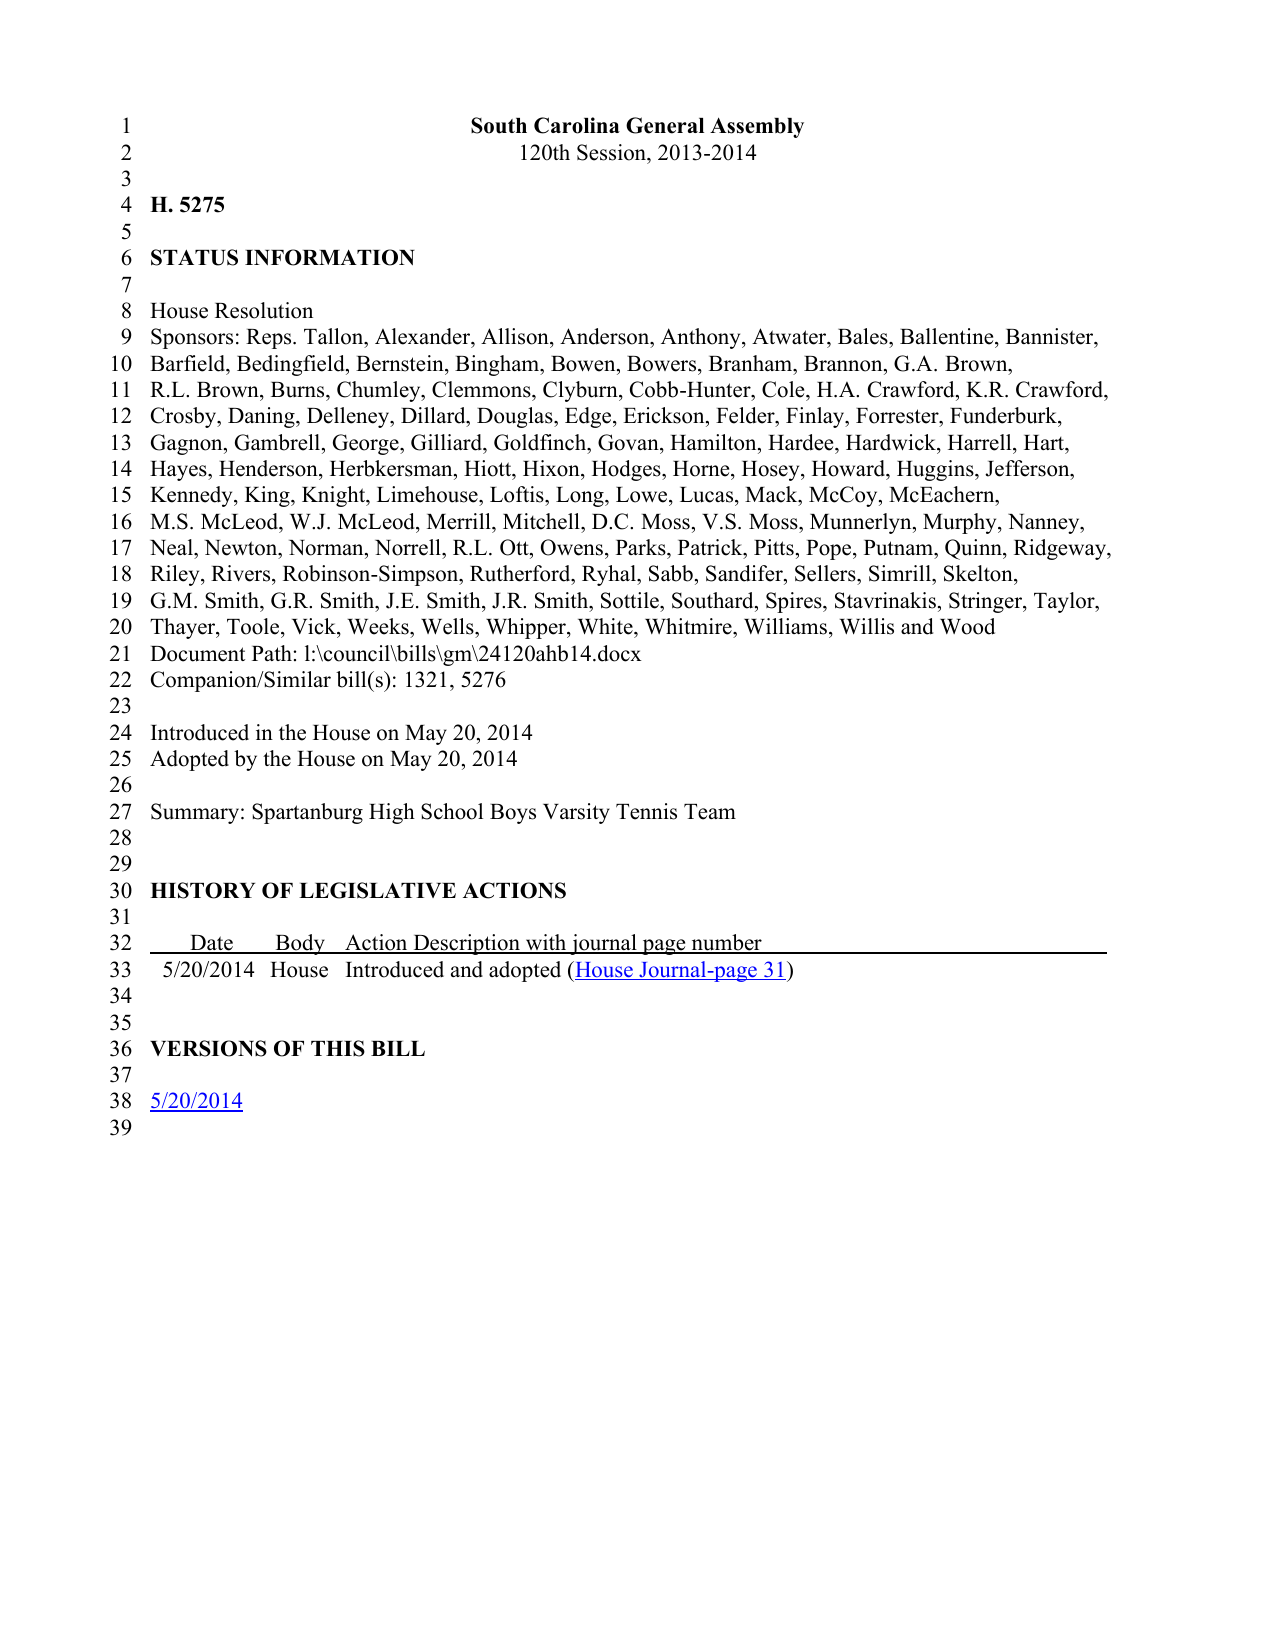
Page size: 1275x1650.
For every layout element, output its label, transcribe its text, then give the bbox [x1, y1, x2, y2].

text Summary: Spartanburg High School Boys Varsity Tennis Team [150, 798, 1125, 824]
text H. 5275 [150, 192, 1125, 218]
text 120th Session, 2013-2014 [150, 139, 1125, 165]
text Adopted by the House on May 20, 2014 [150, 745, 1125, 771]
text VERSIONS OF THIS BILL [150, 1035, 1125, 1061]
text Companion/Similar bill(s): 1321, 5276 [150, 666, 1125, 692]
text Sponsors: Reps. Tallon, Alexander, Allison, Anderson, Anthony, Atwater, Bales, Ballentine, Bannister, Barfield, Bedingfield, Bernstein, Bingham, Bowen, Bowers, Branham, Brannon, G.A. Brown, R.L. Brown, Burns, Chumley, Clemmons, Clyburn, Cobb-Hunter, Cole, H.A. Crawford, K.R. Crawford, Crosby, Daning, Delleney, Dillard, Douglas, Edge, Erickson, Felder, Finlay, Forrester, Funderburk, Gagnon, Gambrell, George, Gilliard, Goldfinch, Govan, Hamilton, Hardee, Hardwick, Harrell, Hart, Hayes, Henderson, Herbkersman, Hiott, Hixon, Hodges, Horne, Hosey, Howard, Huggins, Jefferson, Kennedy, King, Knight, Limehouse, Loftis, Long, Lowe, Lucas, Mack, McCoy, McEachern, M.S. McLeod, W.J. McLeod, Merrill, Mitchell, D.C. Moss, V.S. Moss, Munnerlyn, Murphy, Nanney, Neal, Newton, Norman, Norrell, R.L. Ott, Owens, Parks, Patrick, Pitts, Pope, Putnam, Quinn, Ridgeway, Riley, Rivers, Robinson-Simpson, Rutherford, Ryhal, Sabb, Sandifer, Sellers, Simrill, Skelton, G.M. Smith, G.R. Smith, J.E. Smith, J.R. Smith, Sottile, Southard, Spires, Stavrinakis, Stringer, Taylor, Thayer, Toole, Vick, Weeks, Wells, Whipper, White, Whitmire, Williams, Willis and Wood [150, 323, 1125, 639]
text Document Path: l:\council\bills\gm\24120ahb14.docx [150, 639, 1125, 666]
text Introduced in the House on May 20, 2014 [150, 719, 1125, 745]
text House Resolution [150, 297, 1125, 323]
text STATUS INFORMATION [150, 244, 1125, 271]
text 5/20/2014 House Introduced and adopted (House Journal-page 31) [150, 956, 1125, 982]
text Date Body Action Description with journal page number [150, 929, 1125, 956]
text South Carolina General Assembly [150, 112, 1125, 139]
text HISTORY OF LEGISLATIVE ACTIONS [150, 877, 1125, 903]
text 5/20/2014 [150, 1088, 1125, 1114]
